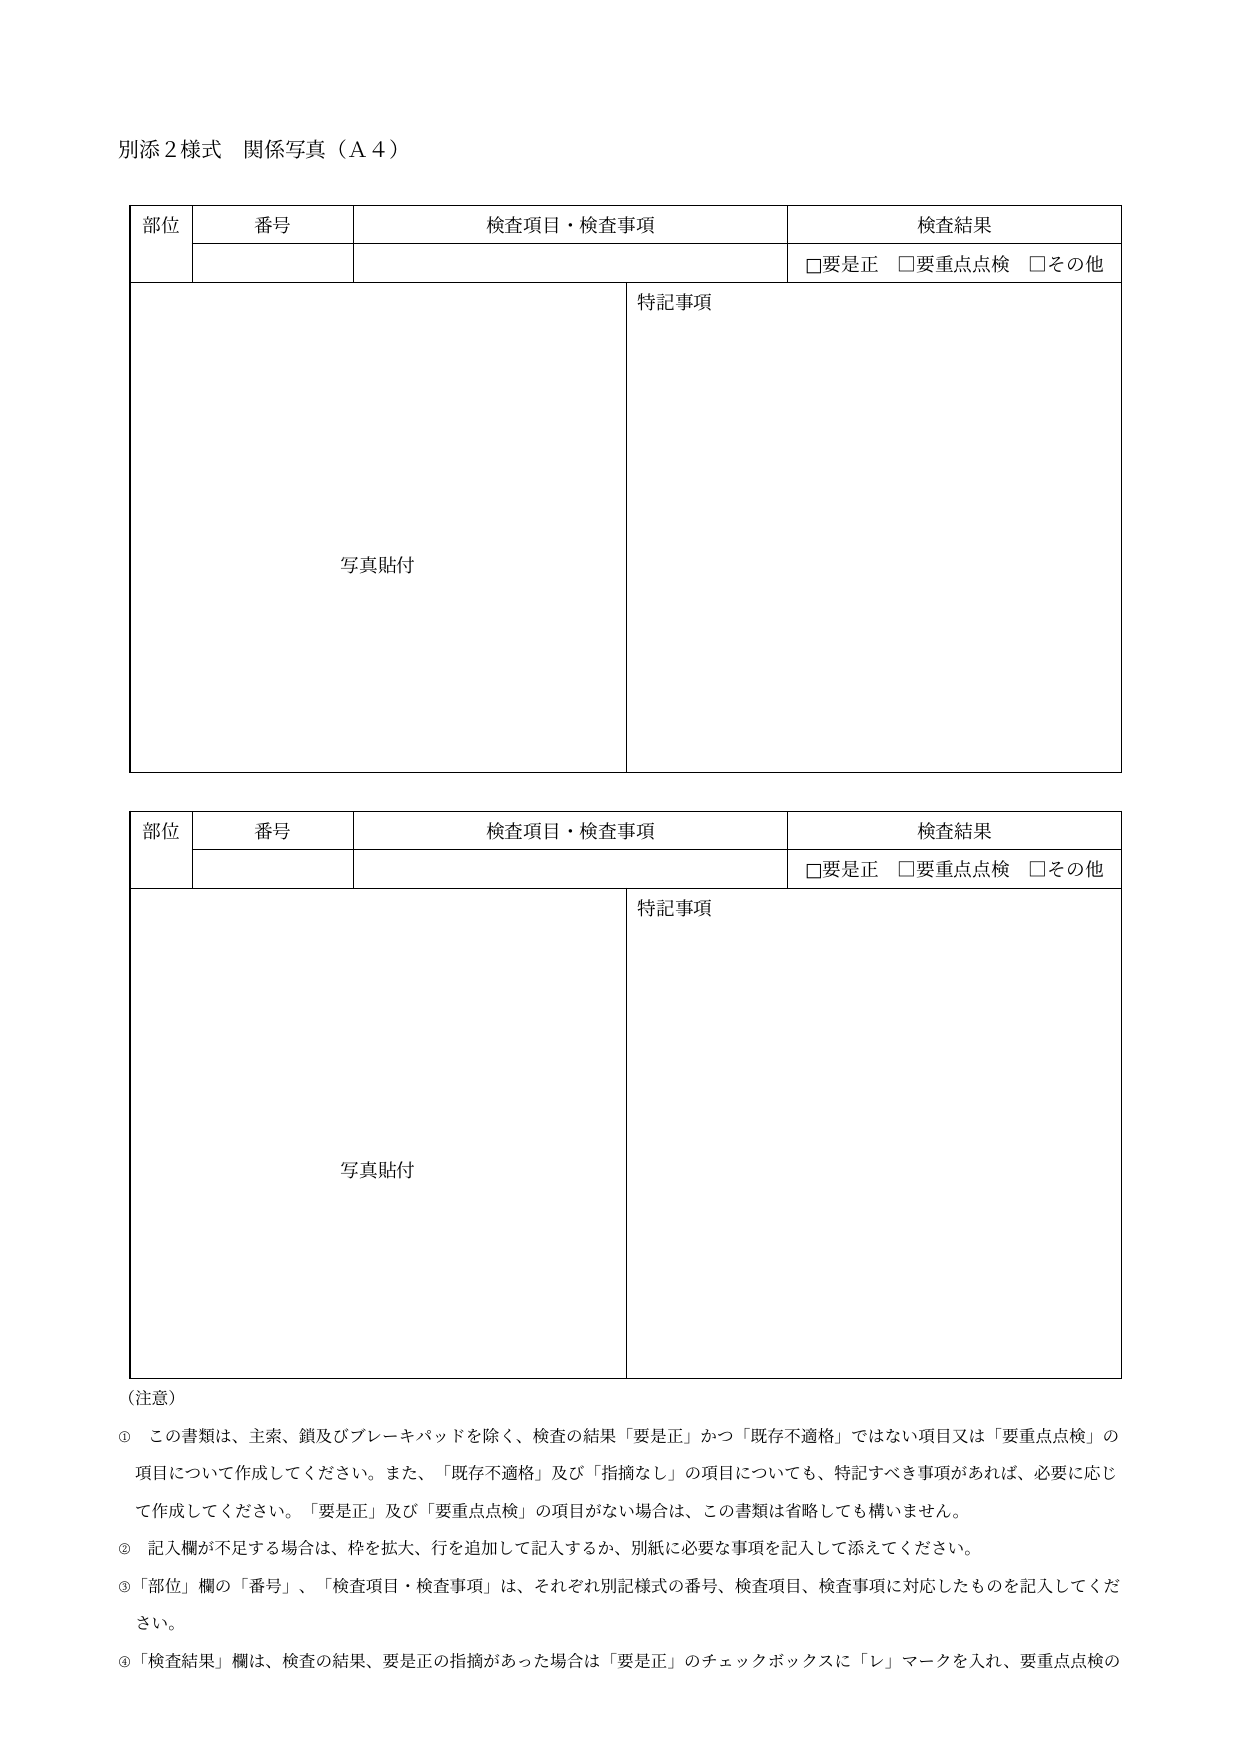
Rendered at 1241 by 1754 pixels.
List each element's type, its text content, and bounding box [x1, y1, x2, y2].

table_cell 特記事項 [627, 889, 1121, 1378]
table_header 部位 [131, 206, 192, 282]
table_header 検査結果 [788, 206, 1121, 243]
table_cell □要是正 □要重点点検 □その他 [788, 244, 1121, 282]
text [118, 1641, 1122, 1679]
table_header 番号 [193, 206, 353, 243]
table_header 検査項目・検査事項 [354, 812, 787, 849]
text （注意） [118, 1379, 1122, 1416]
table_cell [193, 850, 353, 888]
table_cell 写真貼付 [131, 283, 626, 772]
table_header 検査項目・検査事項 [354, 206, 787, 243]
table_header 検査結果 [788, 812, 1121, 849]
text ② 記入欄が不足する場合は、枠を拡大、行を追加して記入するか、別紙に必要な事項を記入して添えてください。 [118, 1529, 1122, 1566]
table_header 番号 [193, 812, 353, 849]
table_cell [354, 244, 787, 282]
table_cell 写真貼付 [131, 889, 626, 1378]
table_header 部位 [131, 812, 192, 888]
text ① この書類は、主索、鎖及びブレーキパッドを除く、検査の結果「要是正」かつ「既存不適格」ではない項目又は「要重点点検」の項目について作成してください。また、「既存不適格」及び「指摘なし」の項目についても、特記すべき事項があれば、必要に応じて作成してください。「要是正」及び「要重点点検」の項目がない場合は、この書類は省略しても構いません。 [118, 1416, 1122, 1529]
table_cell □要是正 □要重点点検 □その他 [788, 850, 1121, 888]
text ③「部位」欄の「番号」、「検査項目・検査事項」は、それぞれ別記様式の番号、検査項目、検査事項に対応したものを記入してください。 [118, 1566, 1122, 1641]
text 別添２様式 関係写真（Ａ４） [118, 130, 1122, 167]
table_cell 特記事項 [627, 283, 1121, 772]
table_cell [193, 244, 353, 282]
table_cell [354, 850, 787, 888]
